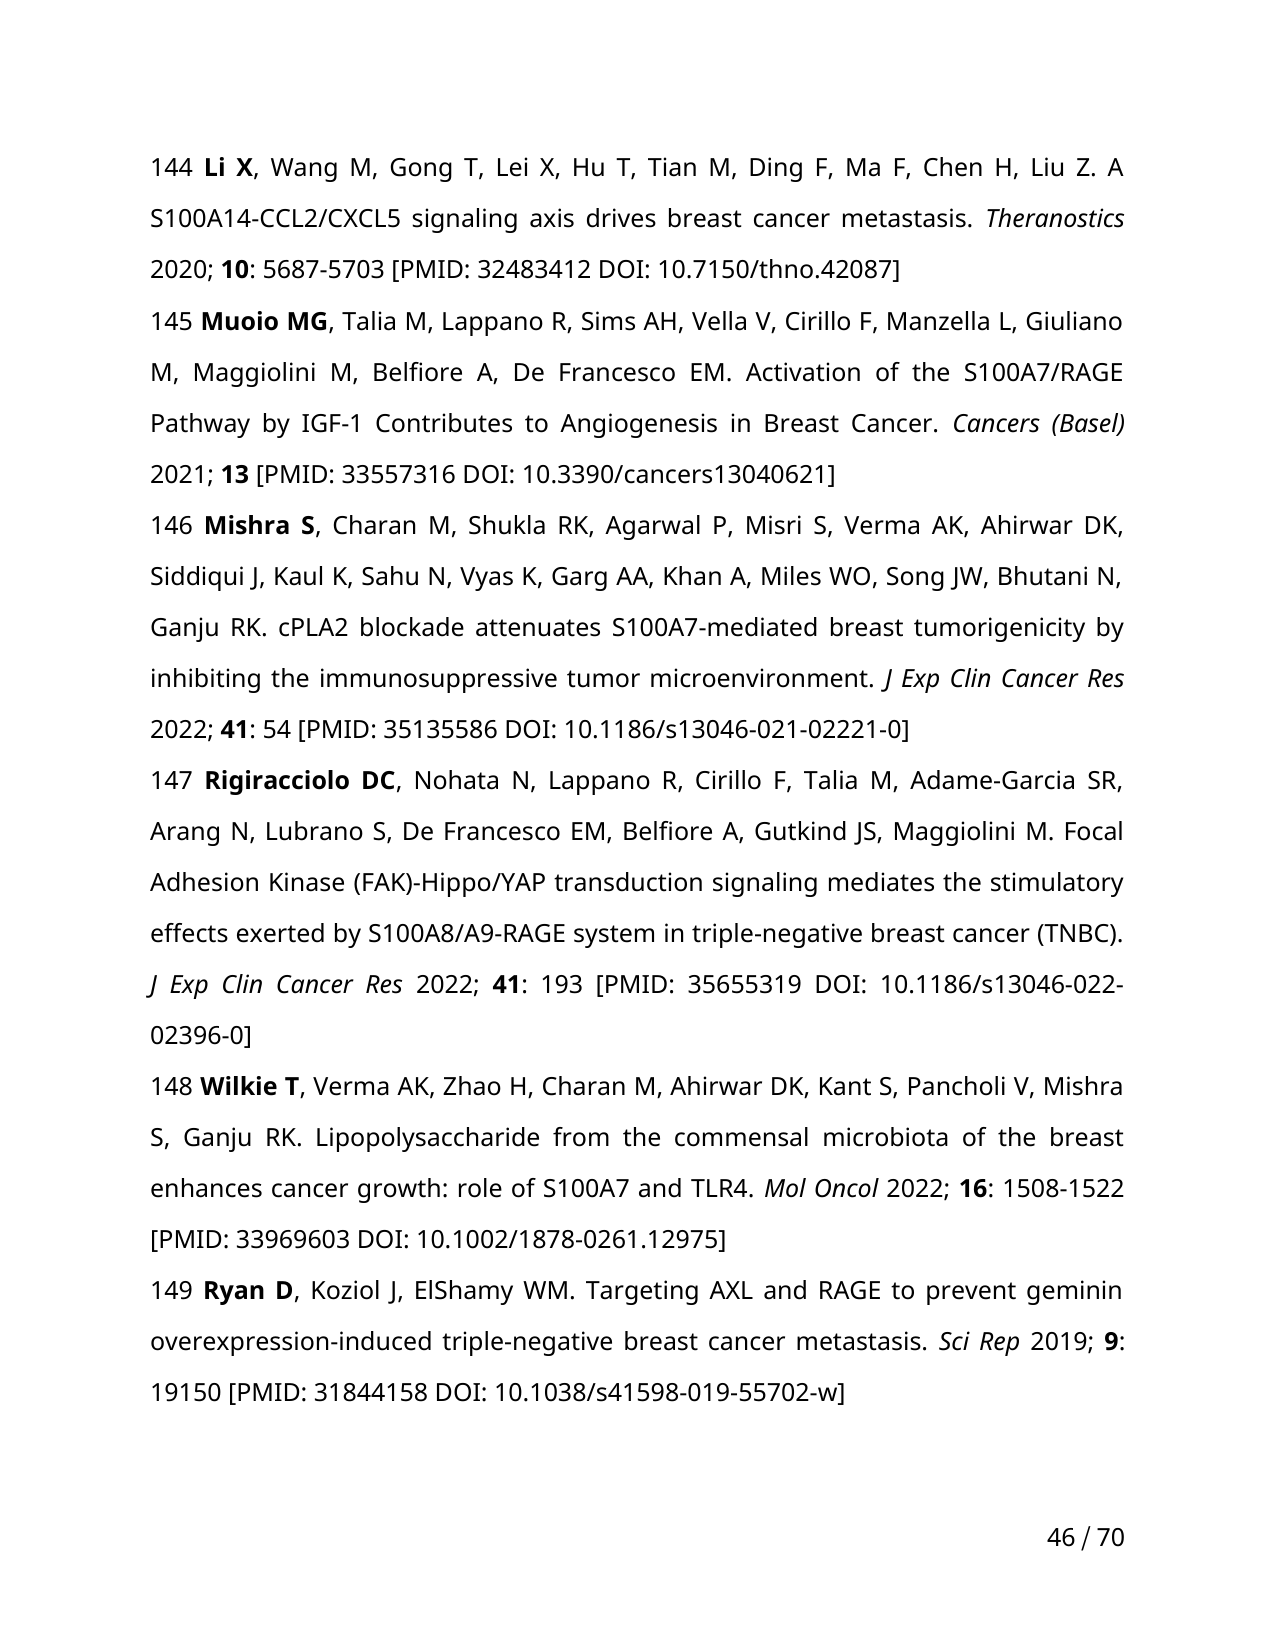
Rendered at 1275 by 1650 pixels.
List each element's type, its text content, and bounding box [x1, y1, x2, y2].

text 145 Muoio MG, Talia M, Lappano R, Sims AH, Vella V, Cirillo F, Manzella L, Giuliano M, Maggiolini M, Belfiore A, De Francesco EM. Activation of the S100A7/RAGE Pathway by IGF-1 Contributes to Angiogenesis in Breast Cancer. Cancers (Basel) 2021; 13 [PMID: 33557316 DOI: 10.3390/cancers13040621] [150, 303, 1125, 490]
text 147 Rigiracciolo DC, Nohata N, Lappano R, Cirillo F, Talia M, Adame-Garcia SR, Arang N, Lubrano S, De Francesco EM, Belfiore A, Gutkind JS, Maggiolini M. Focal Adhesion Kinase (FAK)-Hippo/YAP transduction signaling mediates the stimulatory effects exerted by S100A8/A9-RAGE system in triple-negative breast cancer (TNBC). J Exp Clin Cancer Res 2022; 41: 193 [PMID: 35655319 DOI: 10.1186/s13046-022-02396-0] [150, 762, 1125, 1052]
text 144 Li X, Wang M, Gong T, Lei X, Hu T, Tian M, Ding F, Ma F, Chen H, Liu Z. A S100A14-CCL2/CXCL5 signaling axis drives breast cancer metastasis. Theranostics 2020; 10: 5687-5703 [PMID: 32483412 DOI: 10.7150/thno.42087] [150, 150, 1125, 286]
text 146 Mishra S, Charan M, Shukla RK, Agarwal P, Misri S, Verma AK, Ahirwar DK, Siddiqui J, Kaul K, Sahu N, Vyas K, Garg AA, Khan A, Miles WO, Song JW, Bhutani N, Ganju RK. cPLA2 blockade attenuates S100A7-mediated breast tumorigenicity by inhibiting the immunosuppressive tumor microenvironment. J Exp Clin Cancer Res 2022; 41: 54 [PMID: 35135586 DOI: 10.1186/s13046-021-02221-0] [150, 507, 1125, 746]
text 148 Wilkie T, Verma AK, Zhao H, Charan M, Ahirwar DK, Kant S, Pancholi V, Mishra S, Ganju RK. Lipopolysaccharide from the commensal microbiota of the breast enhances cancer growth: role of S100A7 and TLR4. Mol Oncol 2022; 16: 1508-1522 [PMID: 33969603 DOI: 10.1002/1878-0261.12975] [150, 1069, 1125, 1256]
text 149 Ryan D, Koziol J, ElShamy WM. Targeting AXL and RAGE to prevent geminin overexpression-induced triple-negative breast cancer metastasis. Sci Rep 2019; 9: 19150 [PMID: 31844158 DOI: 10.1038/s41598-019-55702-w] [150, 1273, 1125, 1409]
